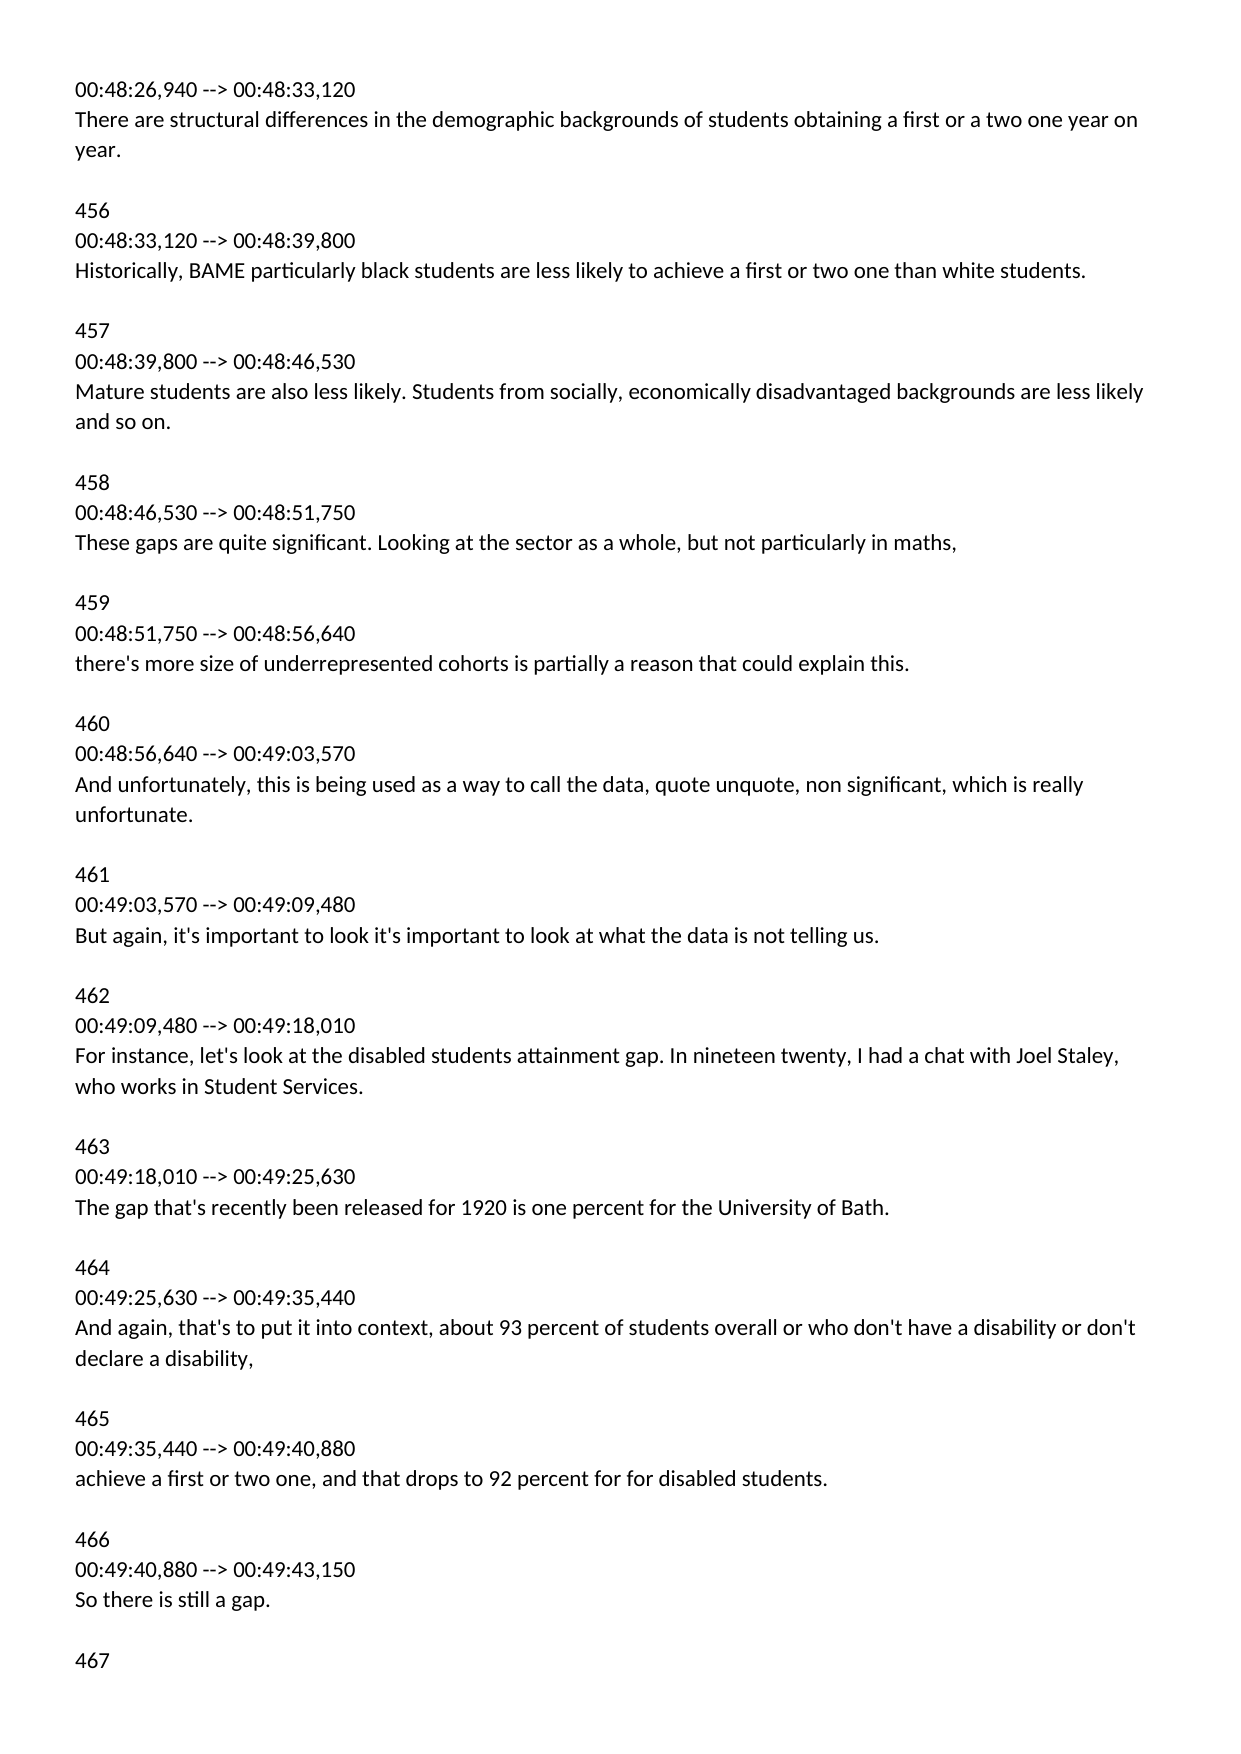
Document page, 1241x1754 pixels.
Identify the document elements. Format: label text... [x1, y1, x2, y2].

text 00:49:40,880 --> 00:49:43,150 [75, 1555, 1165, 1583]
text And again, that's to put it into context, about 93 percent of students overall or who don't have a disability or don't declare a disability, [75, 1313, 1165, 1372]
text And unfortunately, this is being used as a way to call the data, quote unquote, non significant, which is really unfortunate. [75, 770, 1165, 828]
text 465 [75, 1404, 1165, 1432]
text 00:48:33,120 --> 00:48:39,800 [75, 226, 1165, 254]
text 464 [75, 1253, 1165, 1281]
text 466 [75, 1525, 1165, 1553]
text 00:49:35,440 --> 00:49:40,880 [75, 1434, 1165, 1462]
text achieve a first or two one, and that drops to 92 percent for for disabled students. [75, 1464, 1165, 1493]
text There are structural differences in the demographic backgrounds of students obtaining a first or a two one year on year. [75, 105, 1165, 163]
text These gaps are quite significant. Looking at the sector as a whole, but not particularly in maths, [75, 528, 1165, 556]
text 467 [75, 1646, 1165, 1674]
text 00:48:51,750 --> 00:48:56,640 [75, 619, 1165, 647]
text 00:49:18,010 --> 00:49:25,630 [75, 1162, 1165, 1191]
text 458 [75, 468, 1165, 496]
text For instance, let's look at the disabled students attainment gap. In nineteen twenty, I had a chat with Joel Staley, who works in Student Services. [75, 1042, 1165, 1100]
text 459 [75, 588, 1165, 617]
text But again, it's important to look it's important to look at what the data is not telling us. [75, 921, 1165, 949]
text 00:48:26,940 --> 00:48:33,120 [75, 75, 1165, 103]
text 456 [75, 196, 1165, 224]
text 00:49:03,570 --> 00:49:09,480 [75, 891, 1165, 919]
text 461 [75, 860, 1165, 888]
text 00:49:09,480 --> 00:49:18,010 [75, 1011, 1165, 1039]
text 462 [75, 981, 1165, 1009]
text 00:48:56,640 --> 00:49:03,570 [75, 739, 1165, 768]
text 463 [75, 1132, 1165, 1160]
text The gap that's recently been released for 1920 is one percent for the University of Bath. [75, 1193, 1165, 1221]
text 00:48:39,800 --> 00:48:46,530 [75, 347, 1165, 375]
text Mature students are also less likely. Students from socially, economically disadvantaged backgrounds are less likely and so on. [75, 377, 1165, 435]
text 00:49:25,630 --> 00:49:35,440 [75, 1283, 1165, 1311]
text there's more size of underrepresented cohorts is partially a reason that could explain this. [75, 649, 1165, 677]
text 460 [75, 709, 1165, 737]
text 00:48:46,530 --> 00:48:51,750 [75, 498, 1165, 526]
text 457 [75, 317, 1165, 345]
text Historically, BAME particularly black students are less likely to achieve a first or two one than white students. [75, 256, 1165, 284]
text So there is still a gap. [75, 1585, 1165, 1613]
